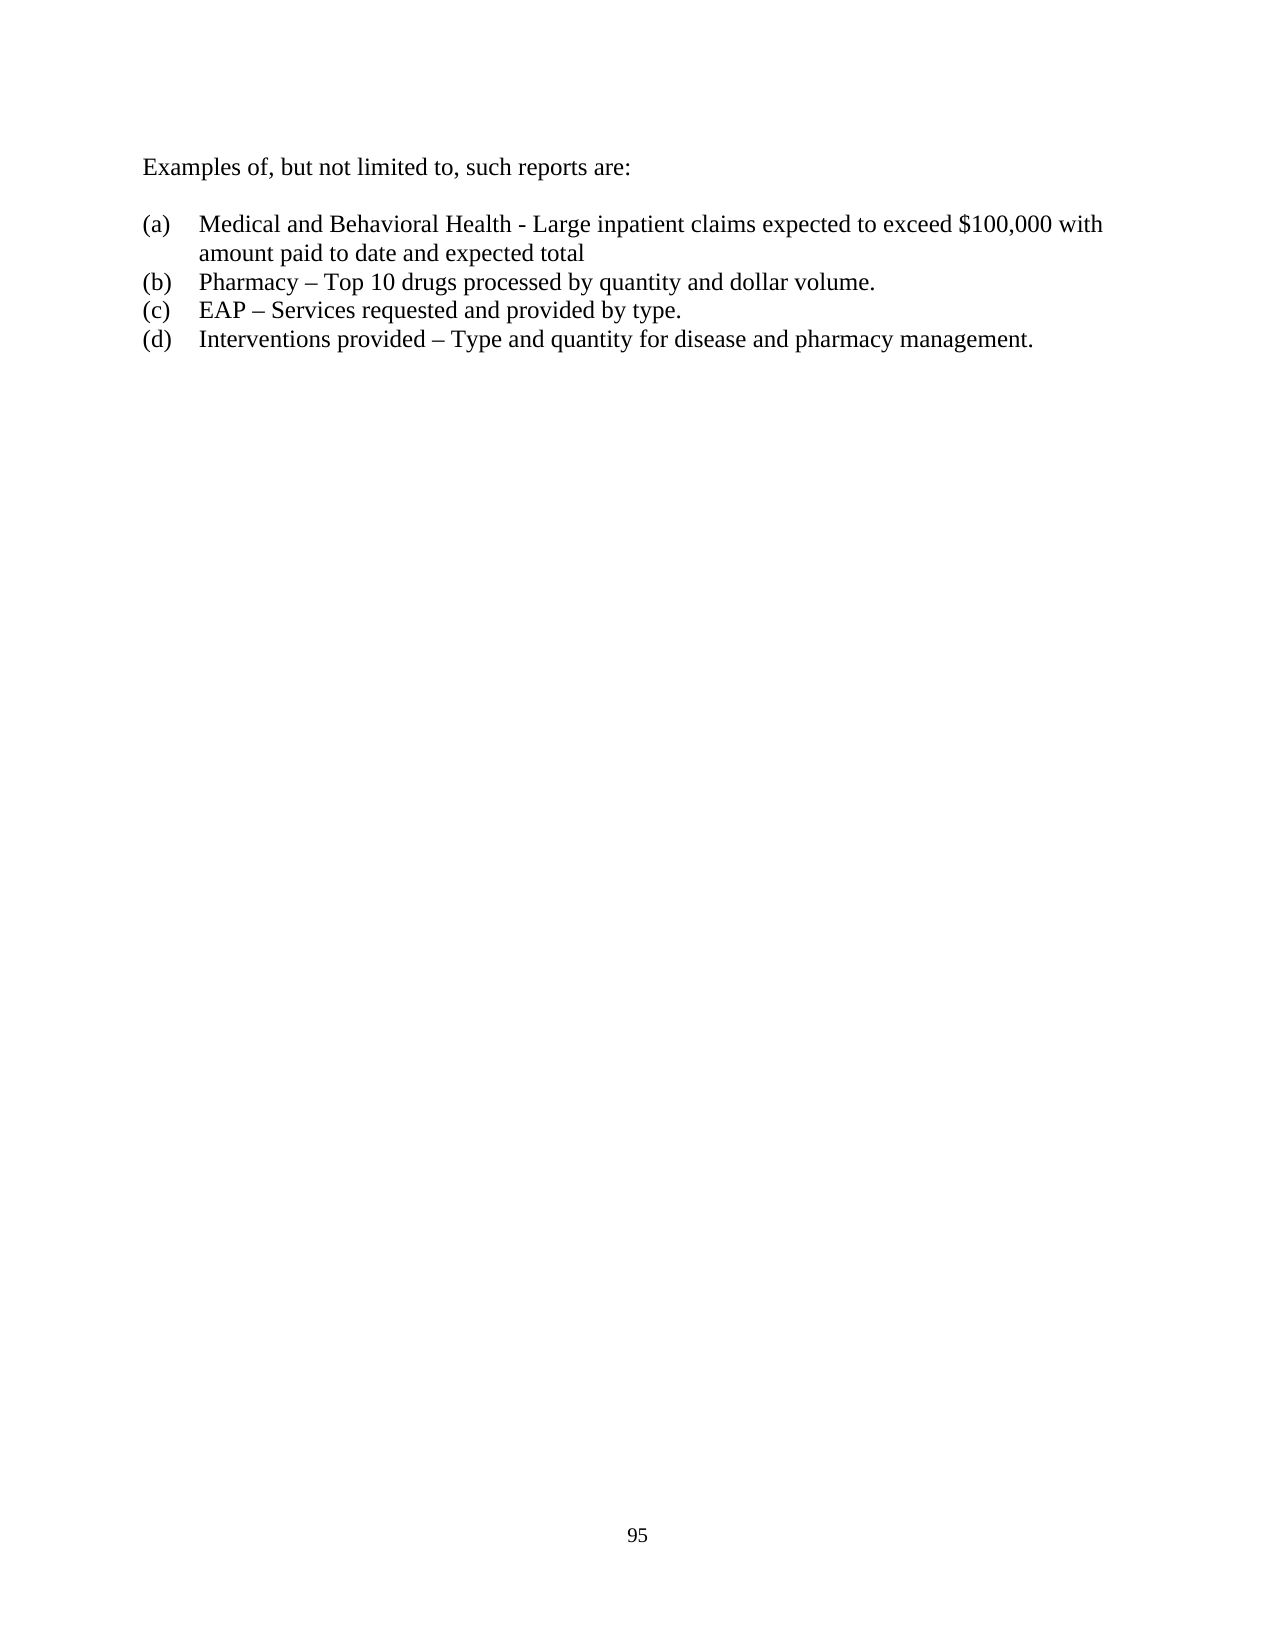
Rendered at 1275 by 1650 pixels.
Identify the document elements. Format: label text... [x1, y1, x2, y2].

text (b) Pharmacy – Top 10 drugs processed by quantity and dollar volume. [142, 267, 1170, 296]
text (c) EAP – Services requested and provided by type. [142, 296, 1170, 324]
text (a) Medical and Behavioral Health - Large inpatient claims expected to exceed $100,000 with amount paid to date and expected total [142, 209, 1170, 267]
text Examples of, but not limited to, such reports are: [142, 152, 1170, 181]
text (d) Interventions provided – Type and quantity for disease and pharmacy management. [142, 324, 1170, 353]
